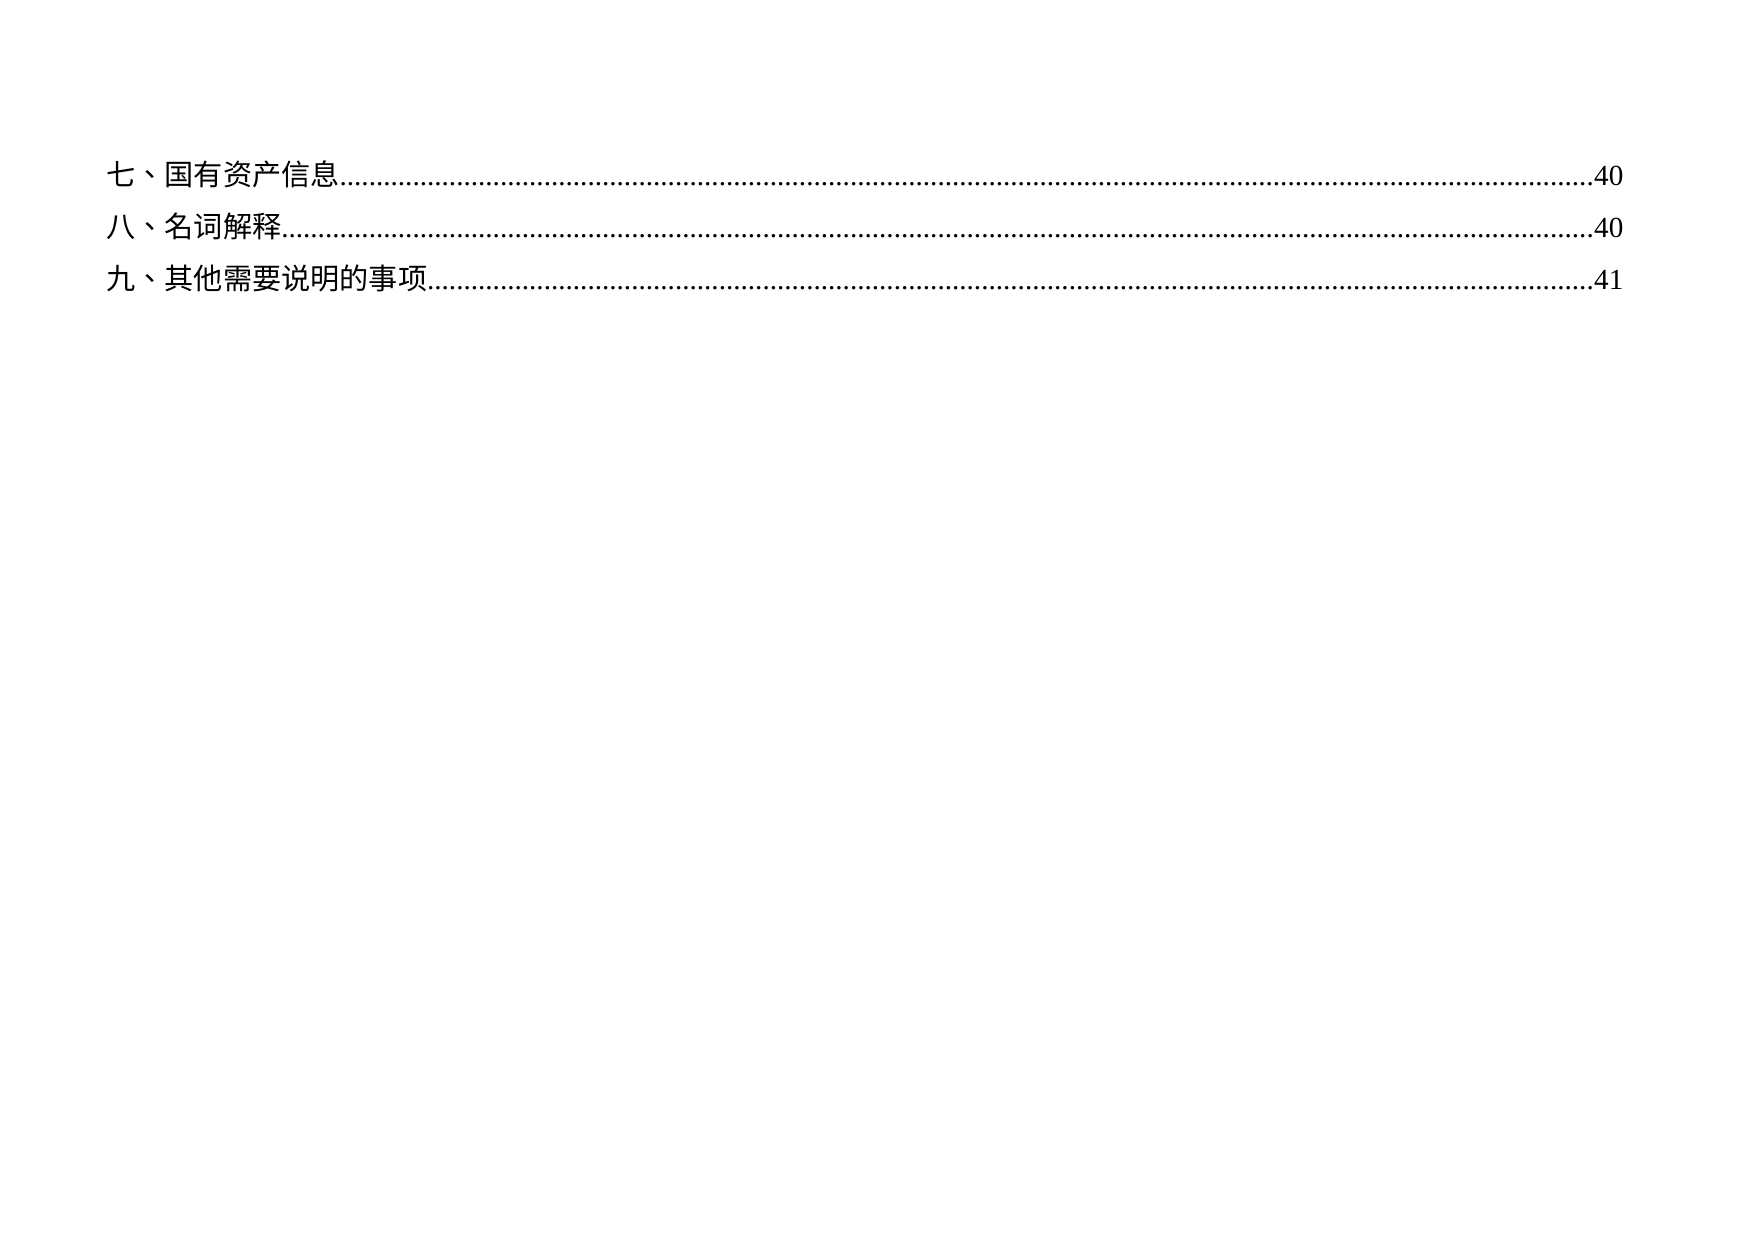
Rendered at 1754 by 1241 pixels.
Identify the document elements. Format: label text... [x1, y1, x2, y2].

text 八、名词解释 40 [106, 206, 1648, 246]
text 七、国有资产信息 40 [106, 154, 1648, 194]
text 九、其他需要说明的事项 41 [106, 259, 1648, 298]
